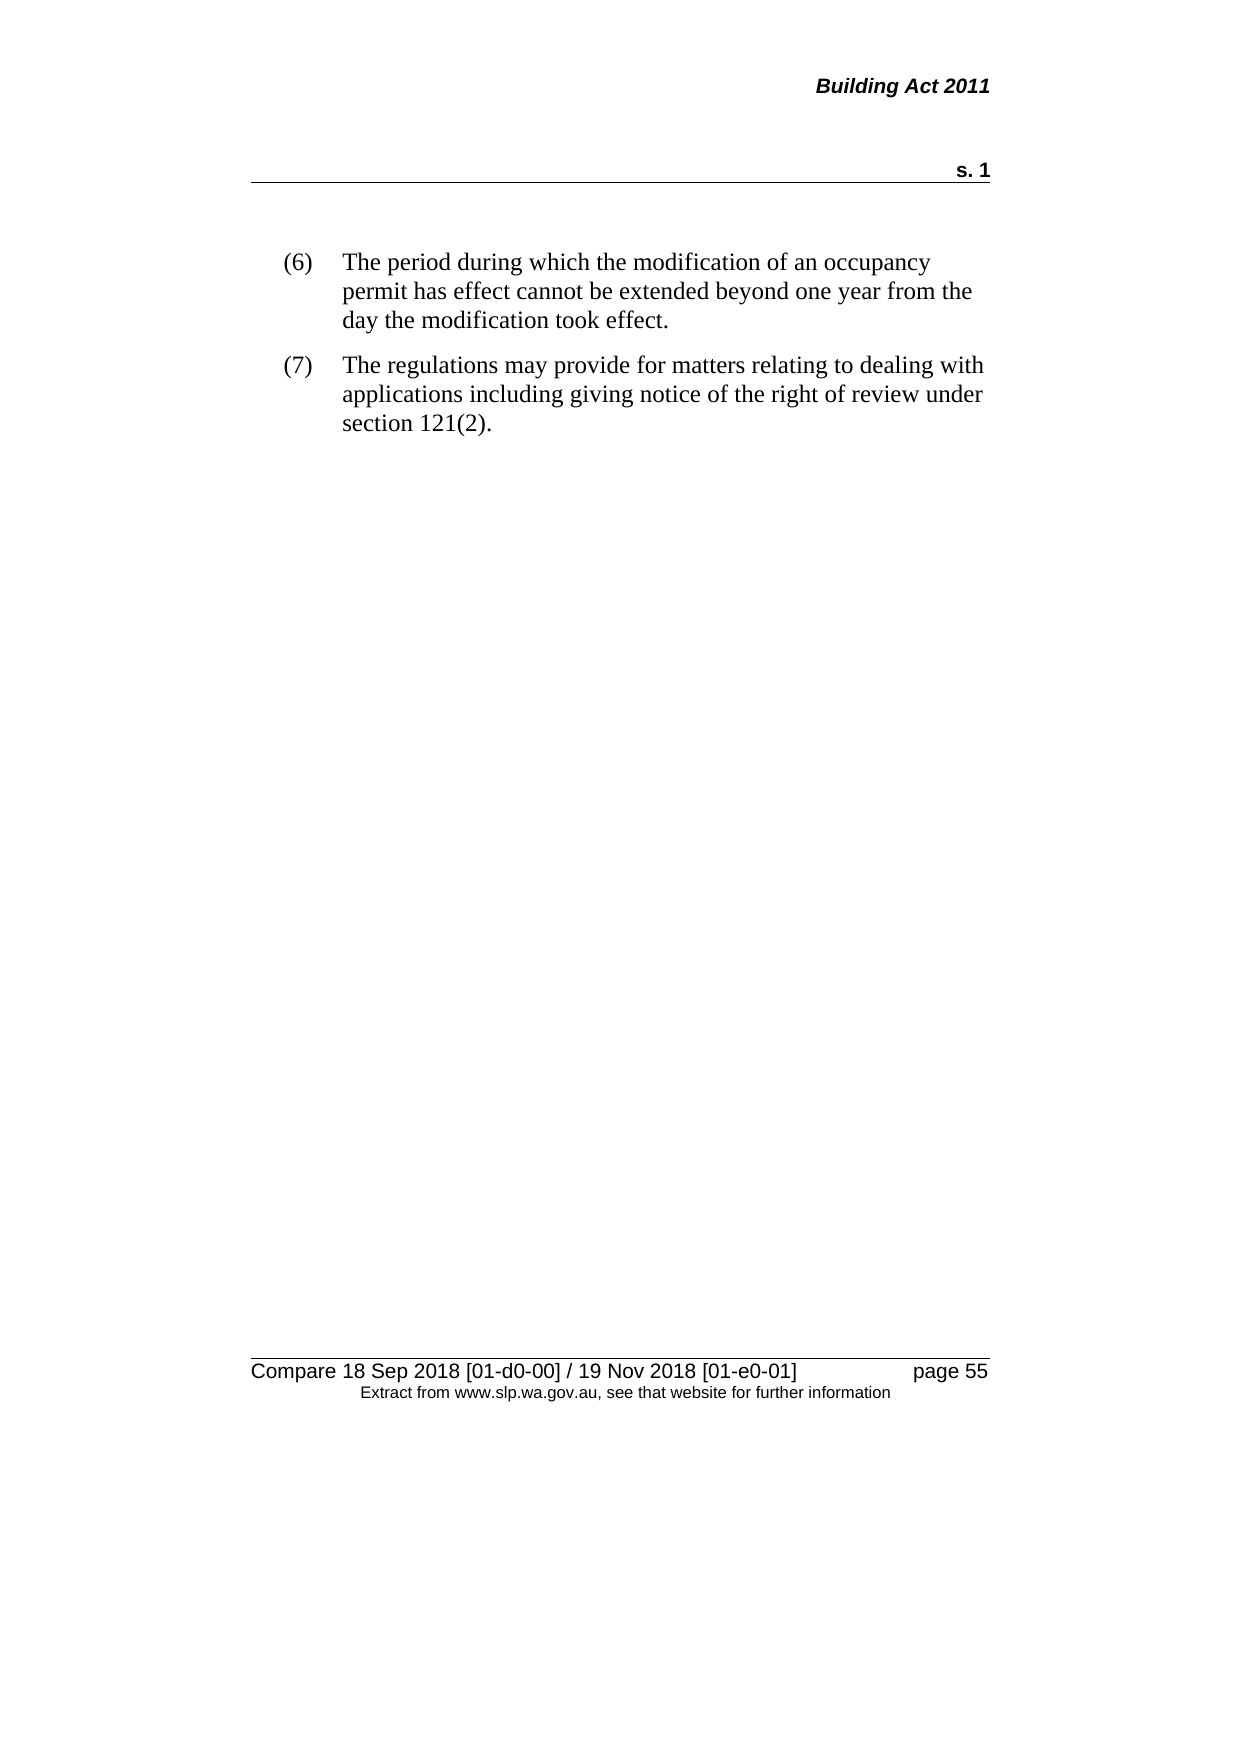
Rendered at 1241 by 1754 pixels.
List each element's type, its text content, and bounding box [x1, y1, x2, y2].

text (6) The period during which the modification of an occupancy permit has effect cannot be extended beyond one year from the day the modification took effect. [251, 247, 990, 334]
text (7) The regulations may provide for matters relating to dealing with applications including giving notice of the right of review under section 121(2). [251, 350, 990, 437]
